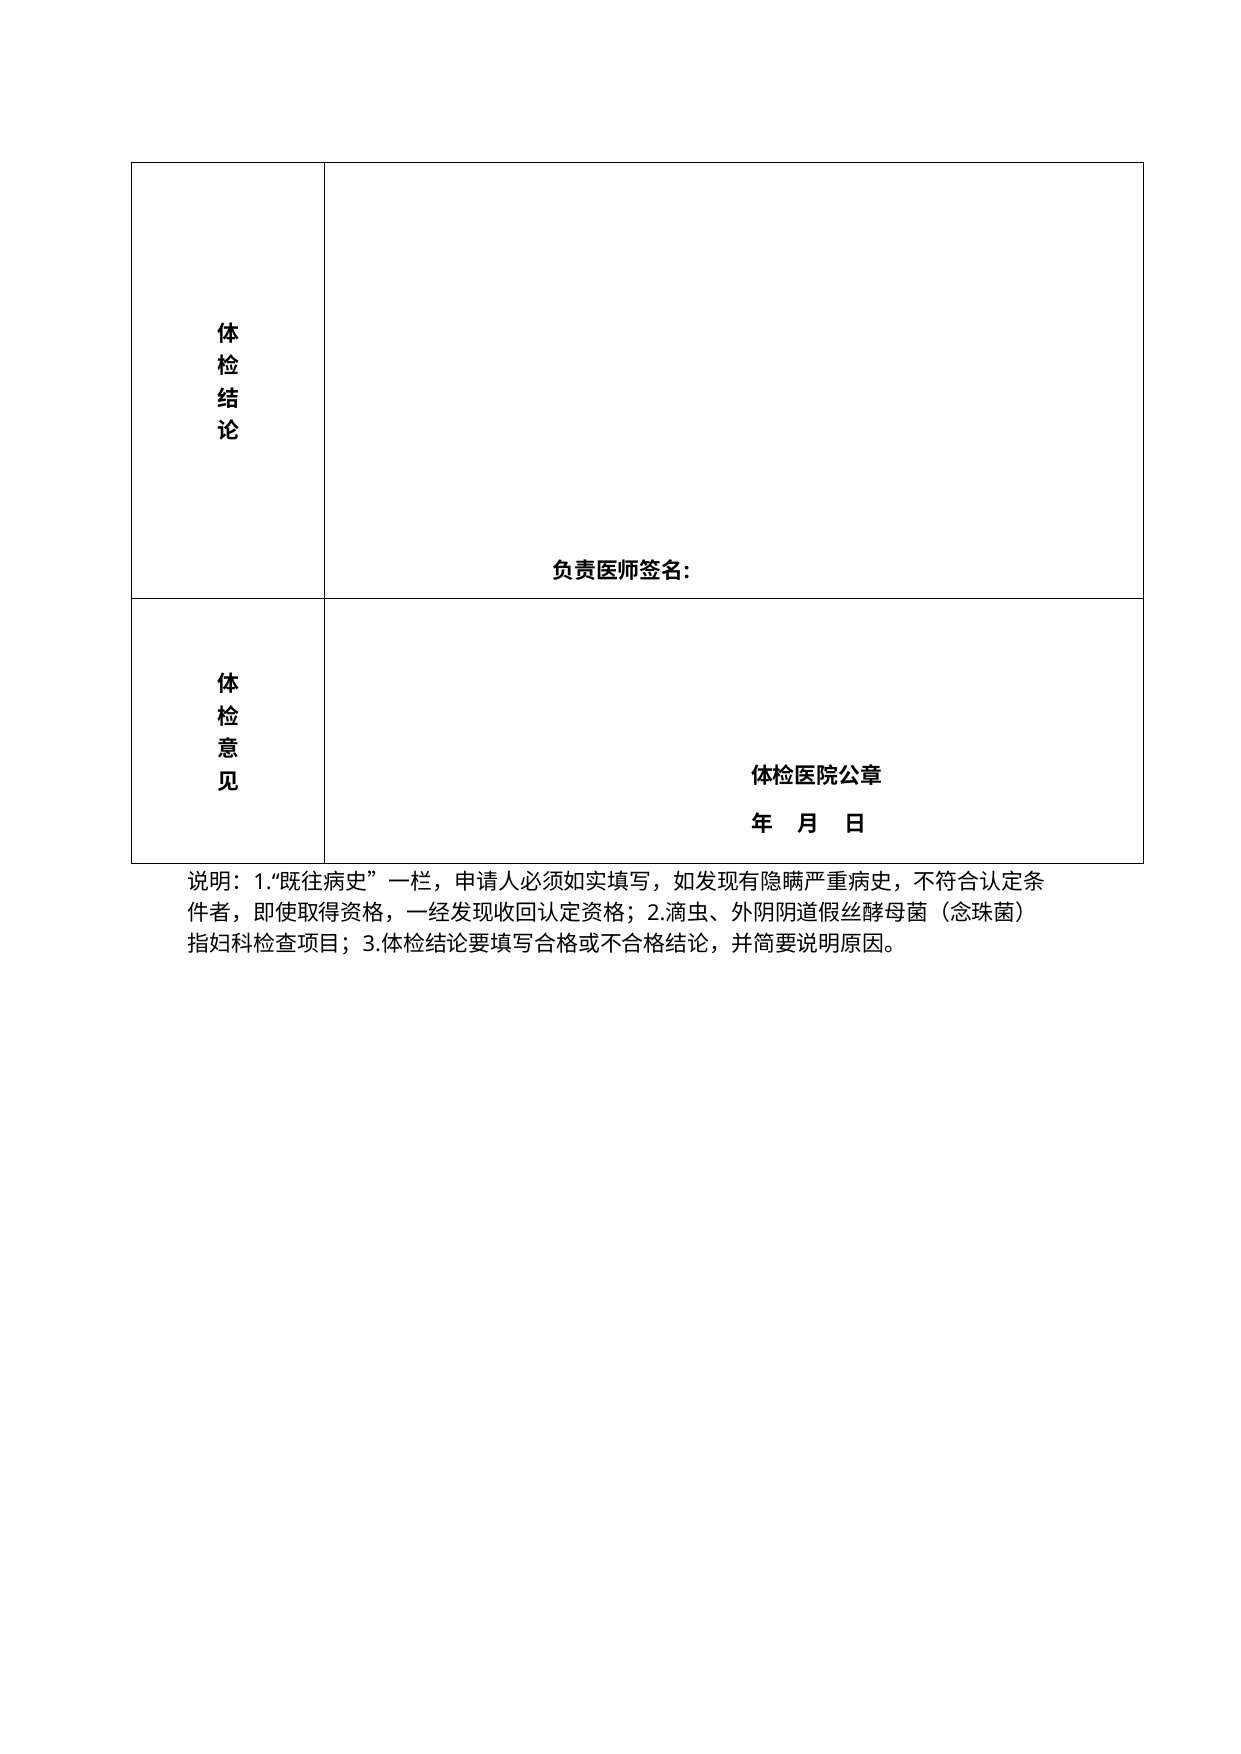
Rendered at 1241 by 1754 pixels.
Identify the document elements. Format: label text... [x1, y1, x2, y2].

text 说明：1.“既往病史”一栏，申请人必须如实填写，如发现有隐瞒严重病史，不符合认定条件者，即使取得资格，一经发现收回认定资格；2.滴虫、外阴阴道假丝酵母菌（念珠菌）指妇科检查项目；3.体检结论要填写合格或不合格结论，并简要说明原因。 [187, 864, 1053, 958]
table_cell 体 检 意 见 [132, 599, 324, 863]
table_cell 体 检 结 论 [132, 163, 324, 598]
table_cell 负责医师签名: [325, 163, 1143, 598]
table_cell 体检医院公章 年 月 日 [325, 599, 1143, 863]
